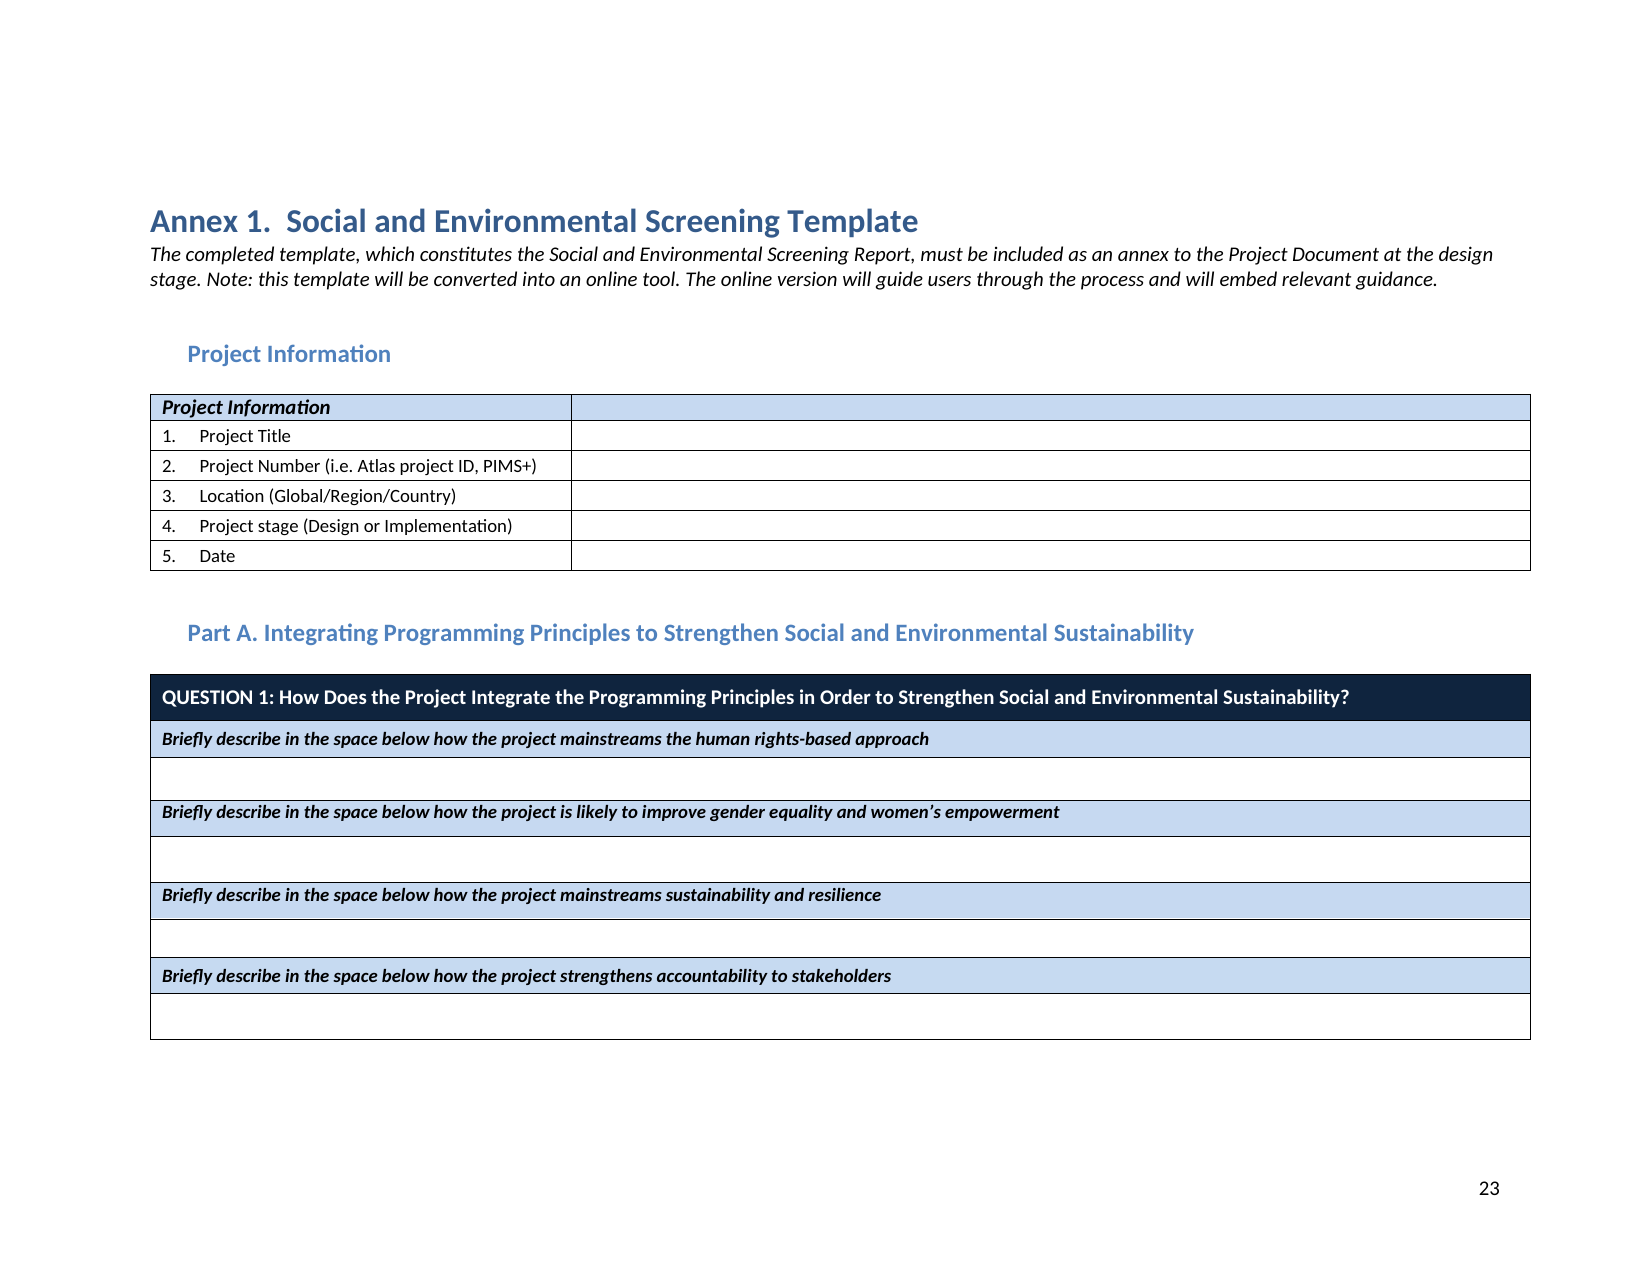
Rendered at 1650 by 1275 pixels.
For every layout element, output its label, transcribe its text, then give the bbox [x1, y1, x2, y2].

table_cell Briefly describe in the space below how the project strengthens accountability to stakeholders [151, 958, 1530, 993]
text The completed template, which constitutes the Social and Environmental Screening Report, must be included as an annex to the Project Document at the design stage. Note: this template will be converted into an online tool. The online version will guide users through the process and will embed relevant guidance. [150, 241, 1500, 292]
table_cell [151, 920, 1530, 957]
table_cell Briefly describe in the space below how the project is likely to improve gender equality and women’s empowerment [151, 801, 1530, 836]
table_cell [151, 837, 1530, 882]
table_cell Project Number (i.e. Atlas project ID, PIMS+) [151, 451, 571, 480]
text Part A. Integrating Programming Principles to Strengthen Social and Environmental Sustainability [187, 617, 1500, 648]
subtitle Annex 1. Social and Environmental Screening Template [150, 200, 1500, 241]
table_cell [572, 481, 1530, 510]
table_cell Briefly describe in the space below how the project mainstreams sustainability and resilience [151, 883, 1530, 918]
table_cell Briefly describe in the space below how the project mainstreams the human rights-based approach [151, 721, 1530, 757]
table_cell [151, 758, 1530, 800]
table_header Project Information [151, 395, 571, 420]
table_header QUESTION 1: How Does the Project Integrate the Programming Principles in Order to Strengthen Social and Environmental Sustainability? [151, 675, 1530, 720]
text Project Information [187, 338, 1500, 368]
table_cell Date [151, 541, 571, 570]
table_cell [572, 421, 1530, 450]
table_cell Project stage (Design or Implementation) [151, 511, 571, 540]
table_header [572, 395, 1530, 420]
table_cell [572, 541, 1530, 570]
table_cell [572, 511, 1530, 540]
table_cell Project Title [151, 421, 571, 450]
table_cell Location (Global/Region/Country) [151, 481, 571, 510]
table_cell [572, 451, 1530, 480]
table_cell [151, 994, 1530, 1039]
